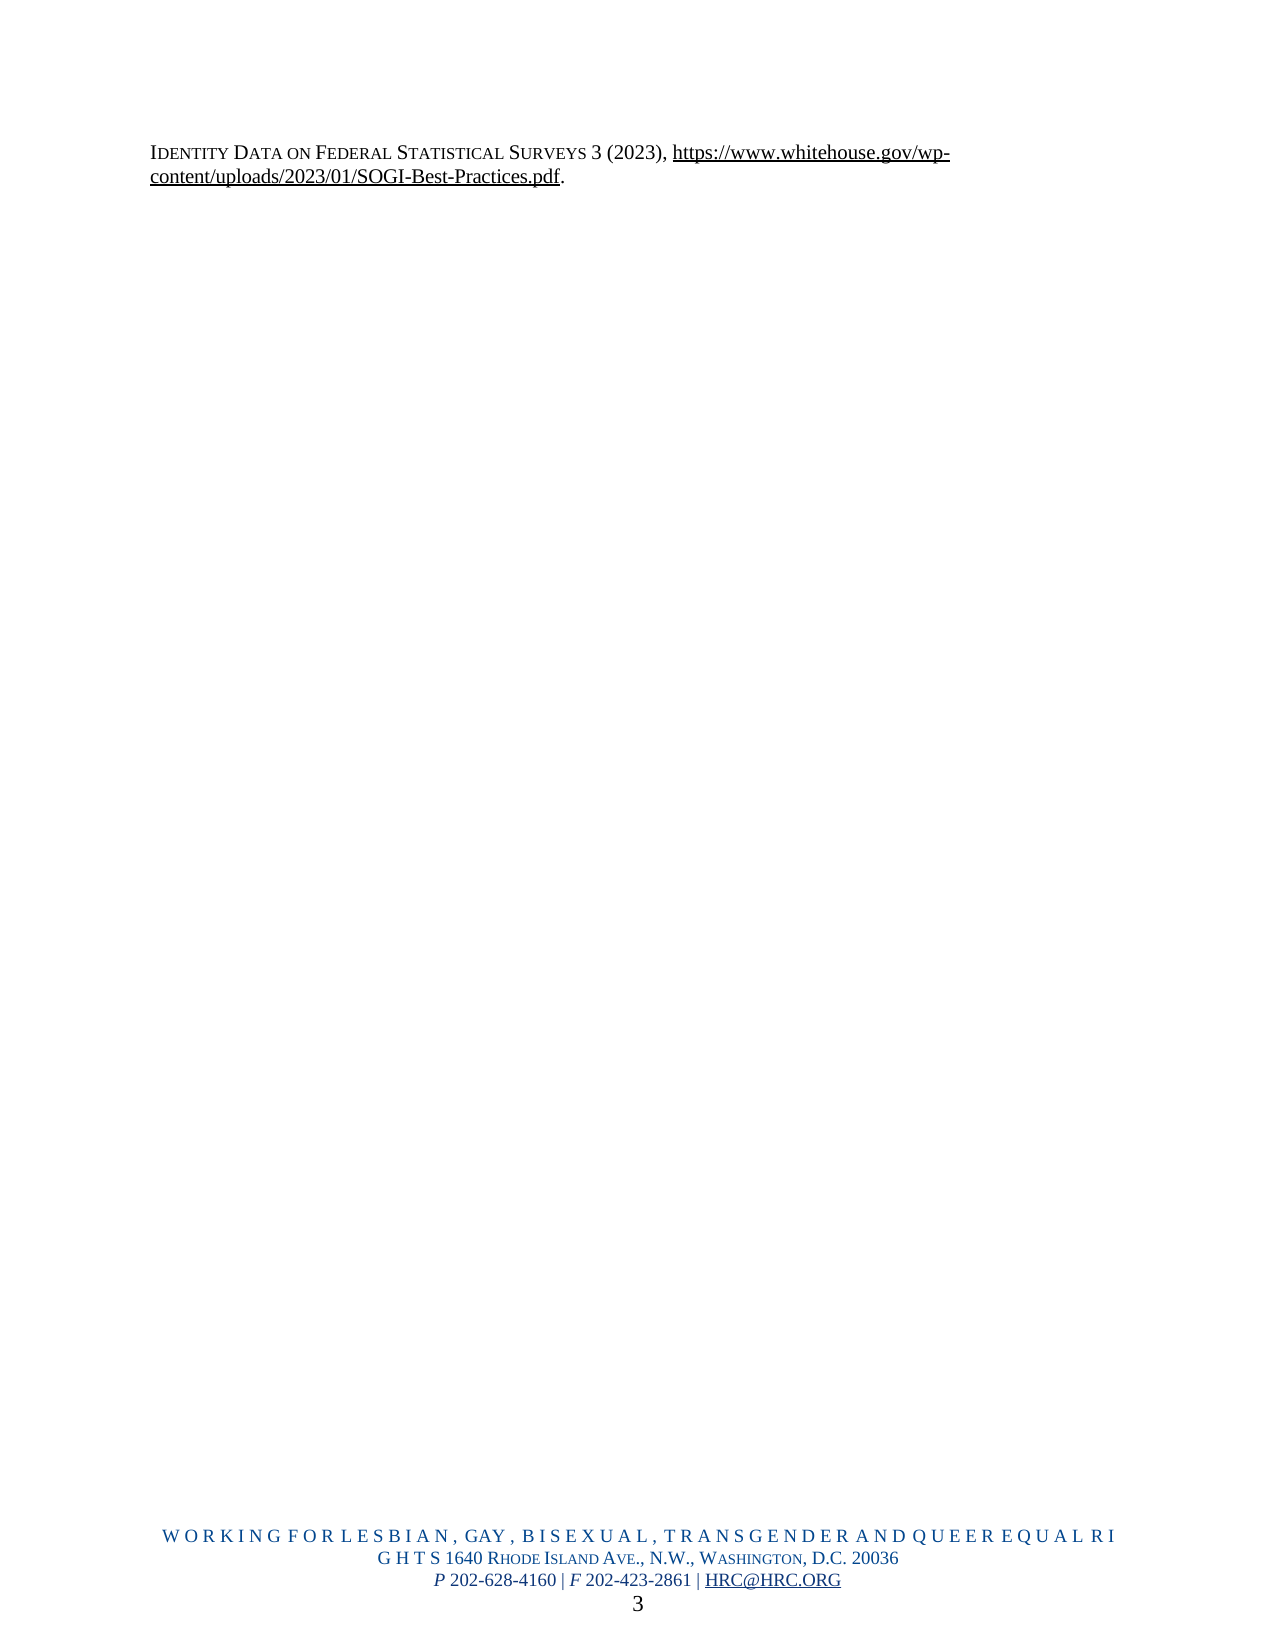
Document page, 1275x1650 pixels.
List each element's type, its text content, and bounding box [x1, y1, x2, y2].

text IDENTITY DATA ON FEDERAL STATISTICAL SURVEYS 3 (2023), https://www.whitehouse.gov/wp- content/uploads/2023/01/SOGI-Best-Practices.pdf. [150, 139, 952, 188]
